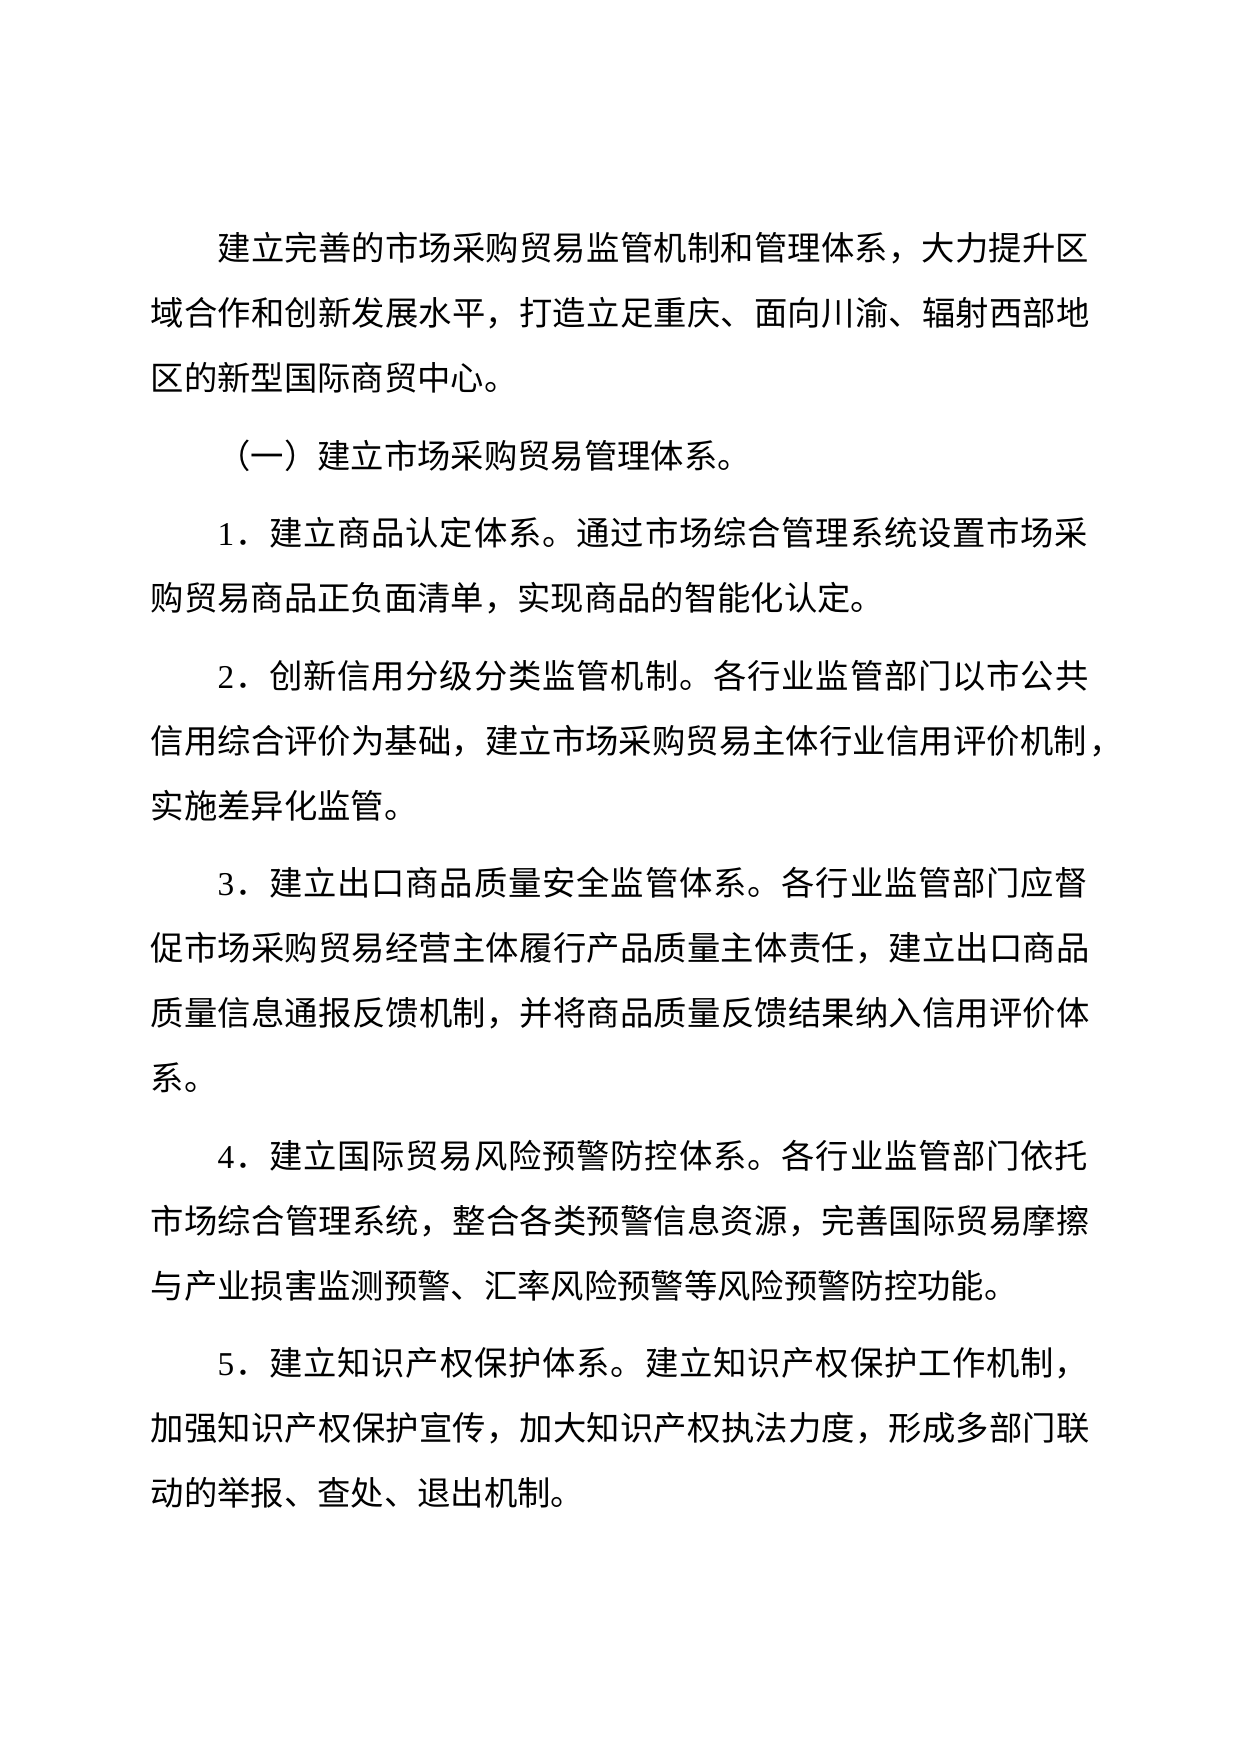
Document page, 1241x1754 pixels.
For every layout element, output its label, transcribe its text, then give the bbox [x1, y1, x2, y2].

text 1．建立商品认定体系。通过市场综合管理系统设置市场采购贸易商品正负面清单，实现商品的智能化认定。 [151, 499, 1089, 629]
text 4．建立国际贸易风险预警防控体系。各行业监管部门依托市场综合管理系统，整合各类预警信息资源，完善国际贸易摩擦与产业损害监测预警、汇率风险预警等风险预警防控功能。 [151, 1121, 1089, 1316]
text （一）建立市场采购贸易管理体系。 [151, 421, 1089, 486]
text 2．创新信用分级分类监管机制。各行业监管部门以市公共信用综合评价为基础，建立市场采购贸易主体行业信用评价机制，实施差异化监管。 [151, 641, 1089, 836]
text 3．建立出口商品质量安全监管体系。各行业监管部门应督促市场采购贸易经营主体履行产品质量主体责任，建立出口商品质量信息通报反馈机制，并将商品质量反馈结果纳入信用评价体系。 [151, 849, 1089, 1109]
text 5．建立知识产权保护体系。建立知识产权保护工作机制，加强知识产权保护宣传，加大知识产权执法力度，形成多部门联动的举报、查处、退出机制。 [151, 1329, 1089, 1524]
text 建立完善的市场采购贸易监管机制和管理体系，大力提升区域合作和创新发展水平，打造立足重庆、面向川渝、辐射西部地区的新型国际商贸中心。 [151, 214, 1089, 409]
